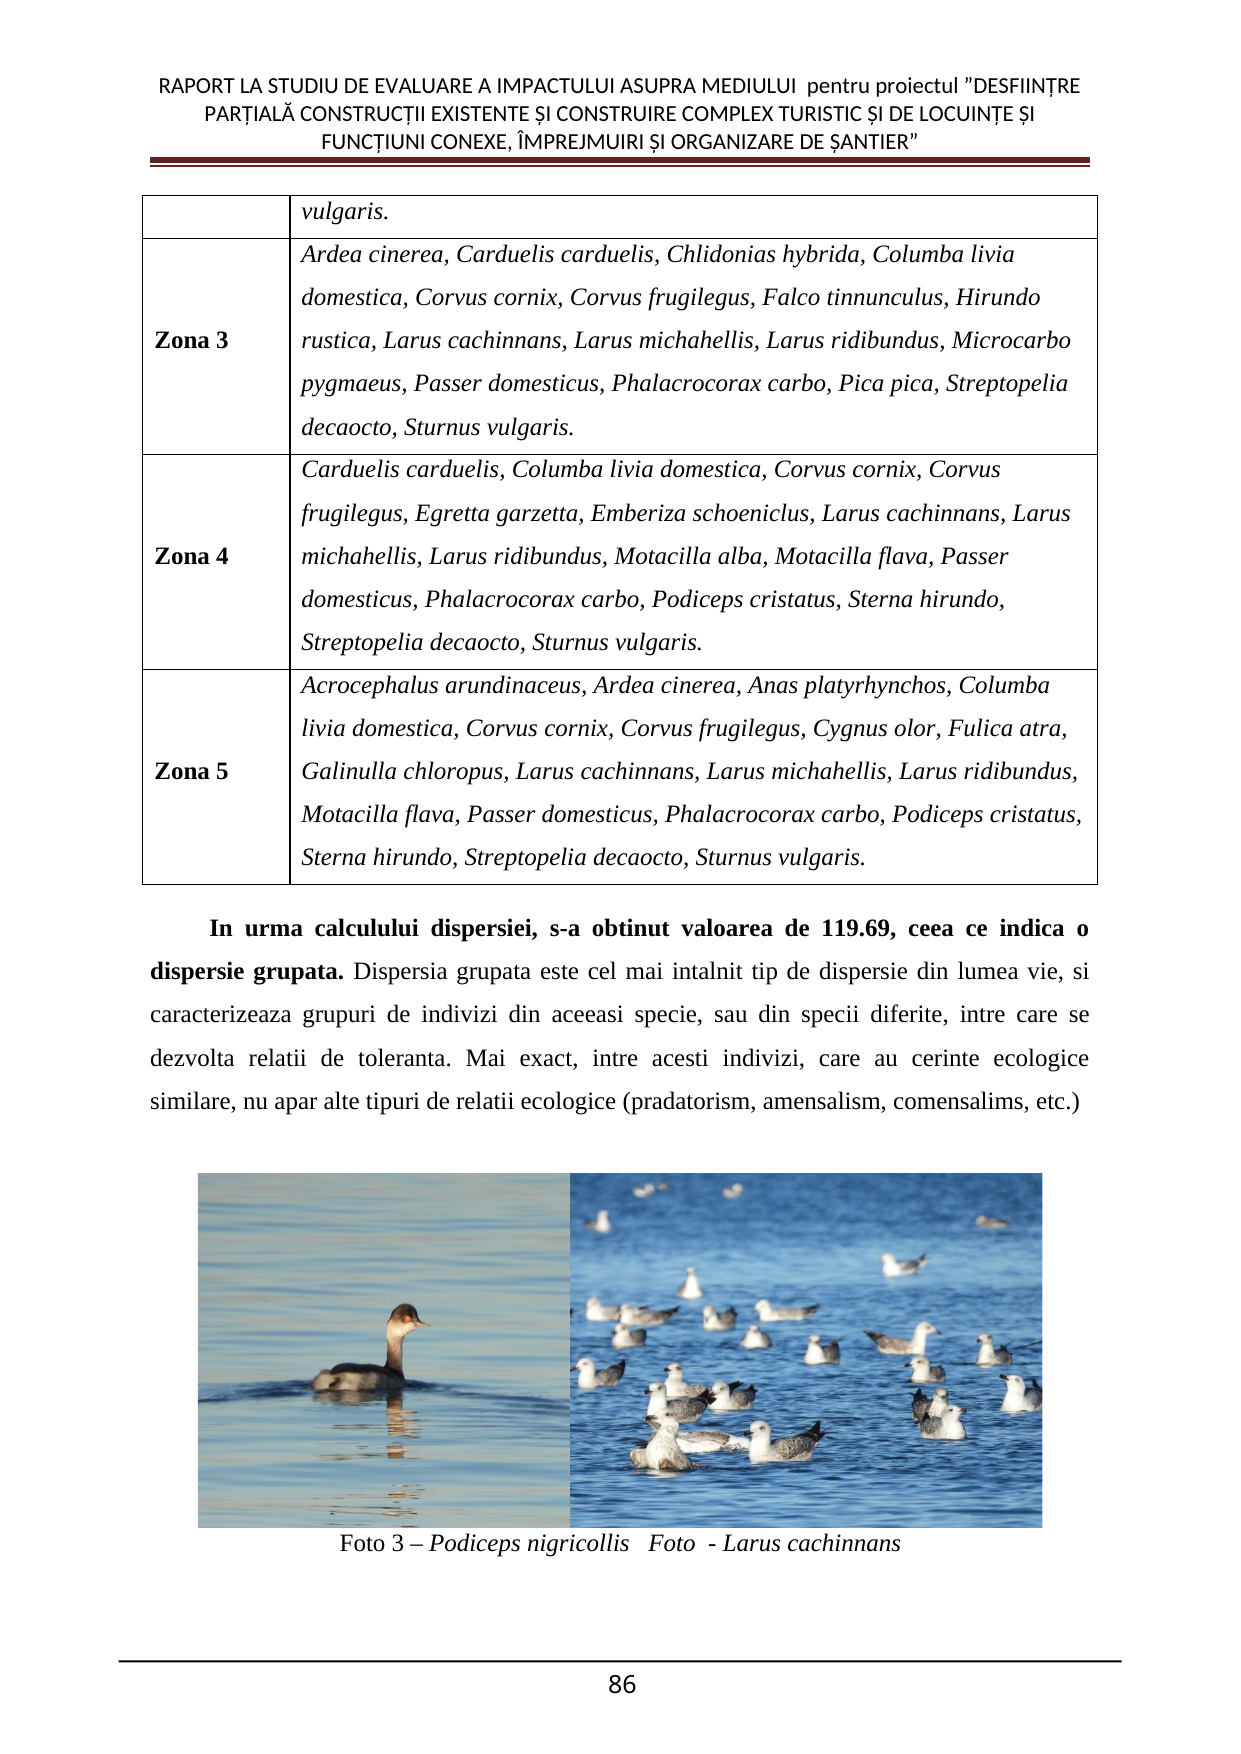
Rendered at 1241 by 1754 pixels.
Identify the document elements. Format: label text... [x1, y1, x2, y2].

picture [197, 1173, 1043, 1528]
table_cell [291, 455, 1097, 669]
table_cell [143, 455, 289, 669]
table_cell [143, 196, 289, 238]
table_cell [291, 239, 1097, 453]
text Foto 3 – Podiceps nigricollis Foto - Larus cachinnans [150, 1528, 1090, 1557]
text In urma calculului dispersiei, s-a obtinut valoarea de 119.69, ceea ce indica o dispersie grupata. Dispersia grupata este cel mai intalnit tip de dispersie din lumea vie, si caracterizeaza grupuri de indivizi din aceeasi specie, sau din specii diferite, intre care se dezvolta relatii de toleranta. Mai exact, intre acesti indivizi, care au cerinte ecologice similare, nu apar alte tipuri de relatii ecologice (pradatorism, amensalism, comensalims, etc.) [150, 913, 1090, 1114]
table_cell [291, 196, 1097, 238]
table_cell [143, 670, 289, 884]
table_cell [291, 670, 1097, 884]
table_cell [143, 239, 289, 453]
